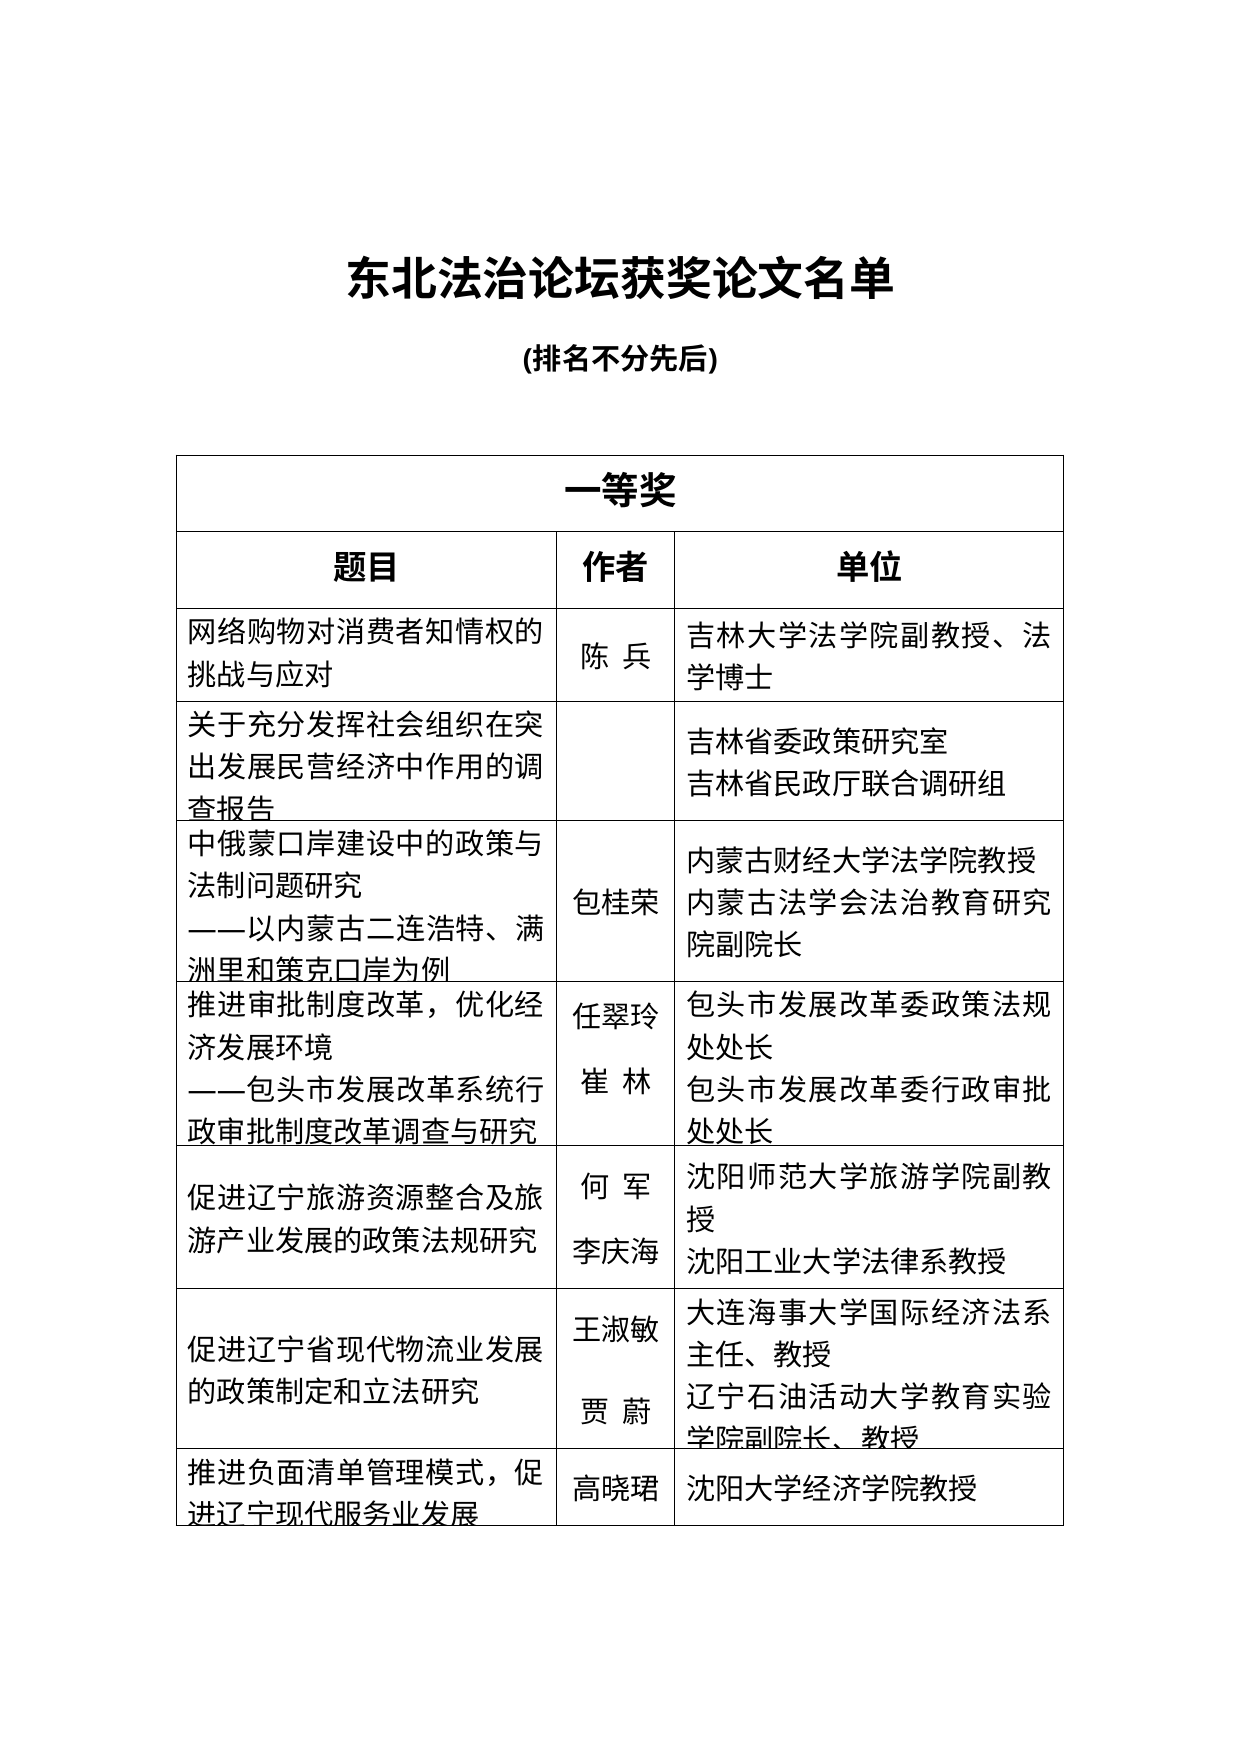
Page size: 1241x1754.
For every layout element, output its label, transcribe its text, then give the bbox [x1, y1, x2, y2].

table_cell 吉林大学法学院副教授、法学博士 [675, 609, 1063, 701]
table_header 一等奖 [177, 456, 1063, 531]
table_cell 陈 兵 [557, 609, 674, 701]
table_cell 单位 [675, 532, 1063, 608]
table_cell 王淑敏 贾 蔚 [557, 1289, 674, 1448]
table_cell 网络购物对消费者知情权的挑战与应对 [177, 609, 556, 701]
table_cell [557, 702, 674, 819]
table_cell 内蒙古财经大学法学院教授 内蒙古法学会法治教育研究院副院长 [675, 821, 1063, 981]
table_cell 促进辽宁旅游资源整合及旅游产业发展的政策法规研究 [177, 1146, 556, 1288]
table_cell 促进辽宁省现代物流业发展的政策制定和立法研究 [177, 1289, 556, 1448]
table_cell 任翠玲 崔 林 [557, 982, 674, 1145]
table_cell 吉林省委政策研究室 吉林省民政厅联合调研组 [675, 702, 1063, 819]
table_cell 大连海事大学国际经济法系主任、教授 辽宁石油活动大学教育实验学院副院长、教授 [675, 1289, 1063, 1448]
table_cell 推进审批制度改革，优化经济发展环境 ——包头市发展改革系统行政审批制度改革调查与研究 [177, 982, 556, 1145]
table_cell 沈阳大学经济学院教授 [675, 1449, 1063, 1525]
table_cell 推进负面清单管理模式，促进辽宁现代服务业发展 [177, 1449, 556, 1525]
table_cell 题目 [177, 532, 556, 608]
text 东北法治论坛获奖论文名单 [187, 227, 1053, 324]
table_cell 沈阳师范大学旅游学院副教授 沈阳工业大学法律系教授 [675, 1146, 1063, 1288]
table_cell 高晓珺 [557, 1449, 674, 1525]
table_cell 中俄蒙口岸建设中的政策与法制问题研究 ——以内蒙古二连浩特、满洲里和策克口岸为例 [177, 821, 556, 981]
table_cell 作者 [557, 532, 674, 608]
table_cell 包桂荣 [557, 821, 674, 981]
table_cell 何 军 李庆海 [557, 1146, 674, 1288]
text (排名不分先后) [187, 324, 1053, 389]
table_cell 关于充分发挥社会组织在突出发展民营经济中作用的调查报告 [177, 702, 556, 819]
table_cell 包头市发展改革委政策法规处处长 包头市发展改革委行政审批处处长 [675, 982, 1063, 1145]
